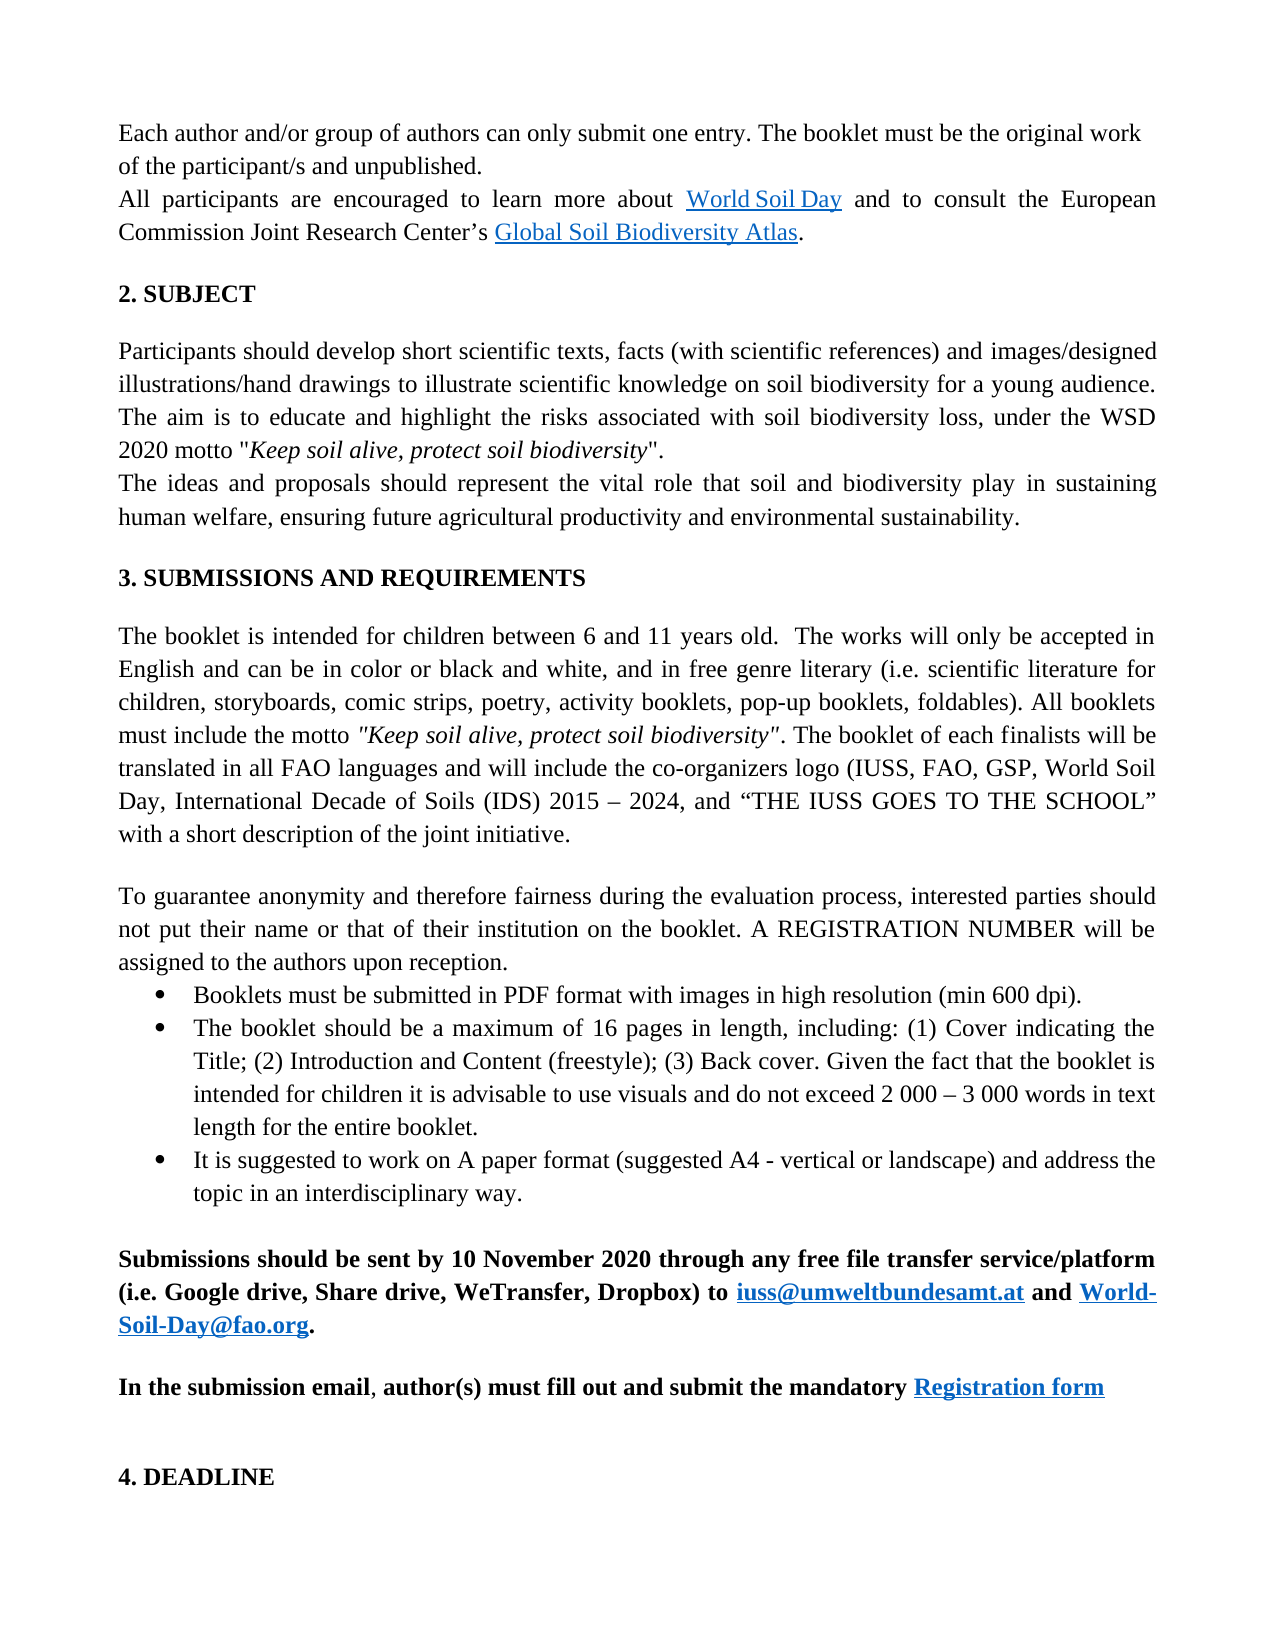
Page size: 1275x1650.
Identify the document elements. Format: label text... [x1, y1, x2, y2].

text The ideas and proposals should represent the vital role that soil and biodiversity play in sustaining human welfare, ensuring future agricultural productivity and environmental sustainability. [118, 468, 1157, 530]
list The booklet should be a maximum of 16 pages in length, including: (1) Cover indicating the Title; (2) Introduction and Content (freestyle); (3) Back cover. Given the fact that the booklet is intended for children it is advisable to use visuals and do not exceed 2 000 – 3 000 words in text length for the entire booklet. [156, 1013, 1157, 1141]
list Booklets must be submitted in PDF format with images in high resolution (min 600 dpi). [156, 980, 1157, 1008]
text 4. DEADLINE [118, 1462, 1157, 1491]
list It is suggested to work on A paper format (suggested A4 - vertical or landscape) and address the topic in an interdisciplinary way. [156, 1145, 1157, 1207]
text 2. SUBJECT [118, 279, 1157, 308]
text Each author and/or group of authors can only submit one entry. The booklet must be the original work of the participant/s and unpublished. [118, 118, 1157, 180]
text To guarantee anonymity and therefore fairness during the evaluation process, interested parties should not put their name or that of their institution on the booklet. A REGISTRATION NUMBER will be assigned to the authors upon reception. [118, 881, 1157, 976]
text The booklet is intended for children between 6 and 11 years old. The works will only be accepted in English and can be in color or black and white, and in free genre literary (i.e. scientific literature for children, storyboards, comic strips, poetry, activity booklets, pop-up booklets, foldables). All booklets must include the motto "Keep soil alive, protect soil biodiversity". The booklet of each finalists will be translated in all FAO languages and will include the co-organizers logo (IUSS, FAO, GSP, World Soil Day, International Decade of Soils (IDS) 2015 – 2024, and “THE IUSS GOES TO THE SCHOOL” with a short description of the joint initiative. [118, 621, 1157, 848]
text Participants should develop short scientific texts, facts (with scientific references) and images/designed illustrations/hand drawings to illustrate scientific knowledge on soil biodiversity for a young audience. The aim is to educate and highlight the risks associated with soil biodiversity loss, under the WSD 2020 motto "Keep soil alive, protect soil biodiversity". [118, 336, 1157, 464]
text In the submission email, author(s) must fill out and submit the mandatory Registration form [118, 1372, 1157, 1401]
text All participants are encouraged to learn more about World Soil Day and to consult the European Commission Joint Research Center’s Global Soil Biodiversity Atlas. [118, 184, 1157, 246]
text 3. SUBMISSIONS AND REQUIREMENTS [118, 563, 1157, 592]
text Submissions should be sent by 10 November 2020 through any free file transfer service/platform (i.e. Google drive, Share drive, WeTransfer, Dropbox) to iuss@umweltbundesamt.at and World-Soil-Day@fao.org. [118, 1244, 1157, 1339]
